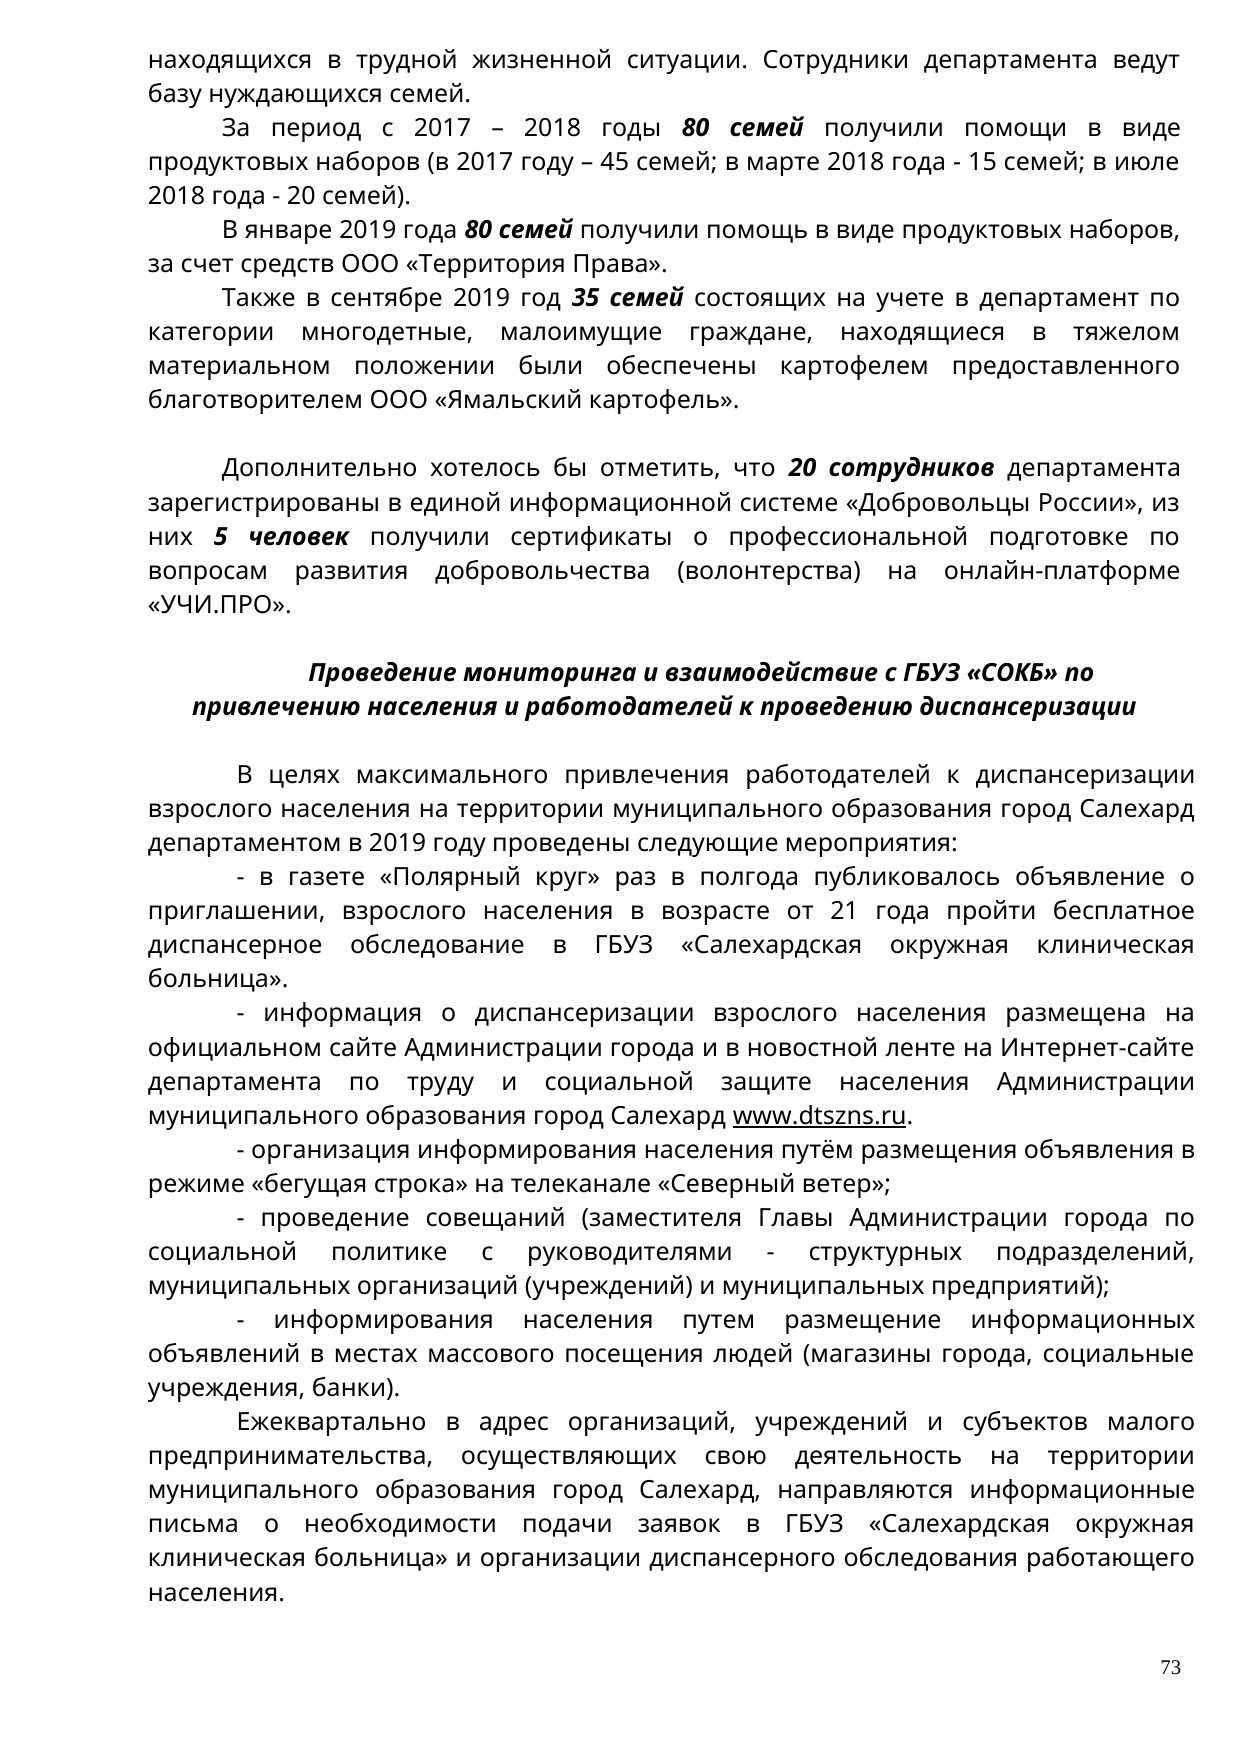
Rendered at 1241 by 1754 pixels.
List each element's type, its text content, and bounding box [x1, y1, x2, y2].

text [148, 41, 1181, 109]
text Ежеквартально в адрес организаций, учреждений и субъектов малого предпринимательства, осуществляющих свою деятельность на территории муниципального образования город Салехард, направляются информационные письма о необходимости подачи заявок в ГБУЗ «Салехардская окружная клиническая больница» и организации диспансерного обследования работающего населения. [148, 1404, 1196, 1608]
text Также в сентябре 2019 год 35 семей состоящих на учете в департамент по категории многодетные, малоимущие граждане, находящиеся в тяжелом материальном положении были обеспечены картофелем предоставленного благотворителем ООО «Ямальский картофель». [148, 280, 1181, 416]
text - проведение совещаний (заместителя Главы Администрации города по социальной политике с руководителями - структурных подразделений, муниципальных организаций (учреждений) и муниципальных предприятий); [148, 1199, 1196, 1302]
text Проведение мониторинга и взаимодействие с ГБУЗ «СОКБ» по привлечению населения и работодателей к проведению диспансеризации [148, 654, 1181, 723]
text Дополнительно хотелось бы отметить, что 20 сотрудников департамента зарегистрированы в единой информационной системе «Добровольцы России», из них 5 человек получили сертификаты о профессиональной подготовке по вопросам развития добровольчества (волонтерства) на онлайн-платформе «УЧИ.ПРО». [148, 450, 1181, 620]
text - в газете «Полярный круг» раз в полгода публиковалось объявление о приглашении, взрослого населения в возрасте от 21 года пройти бесплатное диспансерное обследование в ГБУЗ «Салехардская окружная клиническая больница». [148, 859, 1196, 995]
text В целях максимального привлечения работодателей к диспансеризации взрослого населения на территории муниципального образования город Салехард департаментом в 2019 году проведены следующие мероприятия: [148, 757, 1196, 859]
text - организация информирования населения путём размещения объявления в режиме «бегущая строка» на телеканале «Северный ветер»; [148, 1131, 1196, 1199]
text - информация о диспансеризации взрослого населения размещена на официальном сайте Администрации города и в новостной ленте на Интернет-сайте департамента по труду и социальной защите населения Администрации муниципального образования город Салехард www.dtszns.ru. [148, 995, 1196, 1131]
text За период с 2017 – 2018 годы 80 семей получили помощи в виде продуктовых наборов (в 2017 году – 45 семей; в марте 2018 года - 15 семей; в июле 2018 года - 20 семей). [148, 109, 1181, 212]
text - информирования населения путем размещение информационных объявлений в местах массового посещения людей (магазины города, социальные учреждения, банки). [148, 1302, 1196, 1404]
text В январе 2019 года 80 семей получили помощь в виде продуктовых наборов, за счет средств ООО «Территория Права». [148, 212, 1181, 280]
